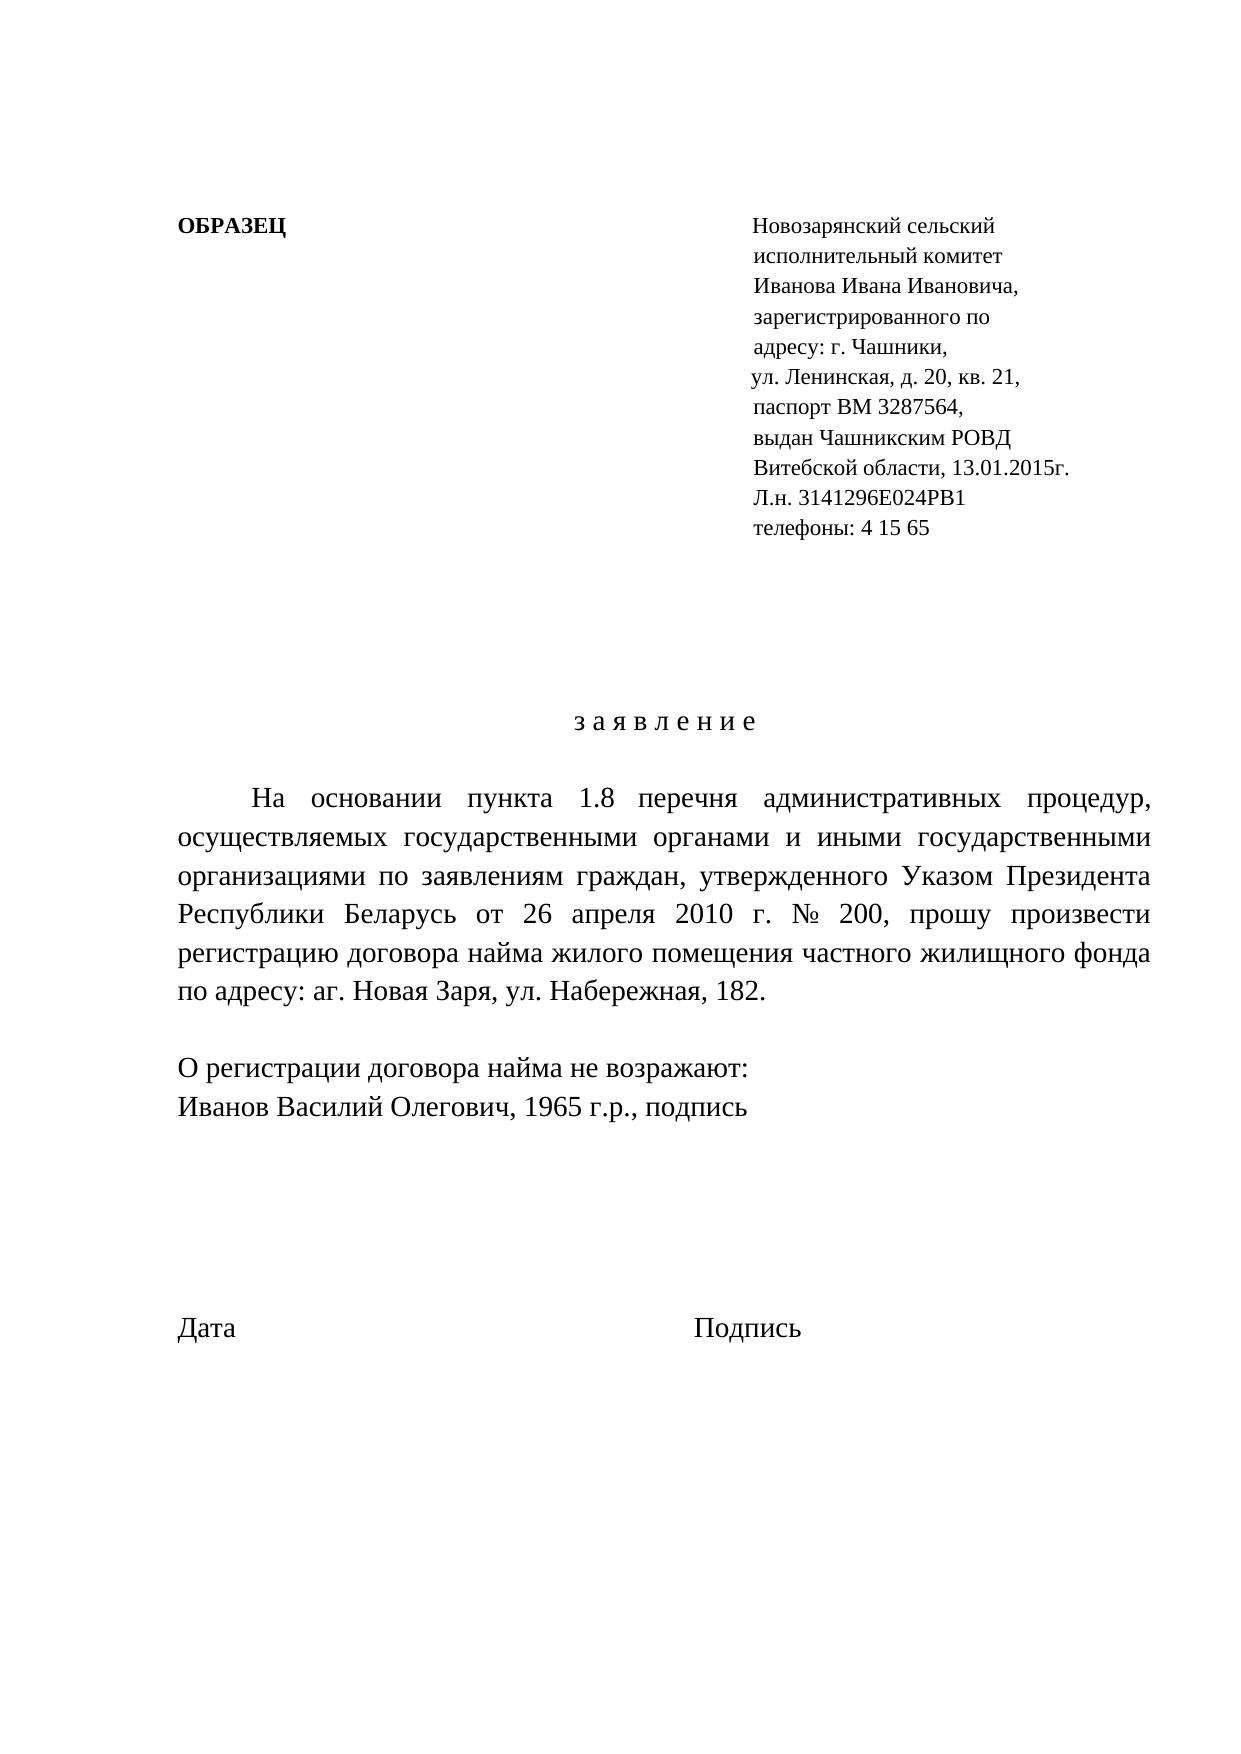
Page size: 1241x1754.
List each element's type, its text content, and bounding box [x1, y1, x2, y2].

text паспорт ВМ 3287564, [177, 393, 1152, 420]
text зарегистрированного по [325, 303, 1152, 329]
text ул. Ленинская, д. 20, кв. 21, [325, 363, 1152, 389]
text ОБРАЗЕЦ Новозарянский сельский [177, 212, 1152, 238]
text О регистрации договора найма не возражают: [177, 1050, 1152, 1084]
text Дата Подпись [177, 1311, 1152, 1344]
text Иванова Ивана Ивановича, [325, 273, 1152, 299]
text На основании пункта 1.8 перечня административных процедур, осуществляемых государственными органами и иными государственными организациями по заявлениям граждан, утвержденного Указом Президента Республики Беларусь от 26 апреля 2010 г. № 200, прошу произвести регистрацию договора найма жилого помещения частного жилищного фонда по адресу: аг. Новая Заря, ул. Набережная, 182. [177, 781, 1152, 1007]
text адресу: г. Чашники, [325, 333, 1152, 359]
text з а я в л е н и е [177, 703, 1152, 737]
text выдан Чашникским РОВД [177, 424, 1152, 450]
text Иванов Василий Олегович, 1965 г.р., подпись [177, 1089, 1152, 1122]
text телефоны: 4 15 65 [177, 514, 1152, 541]
text Витебской области, 13.01.2015г. [177, 454, 1152, 480]
text Л.н. 3141296Е024РВ1 [177, 484, 1152, 510]
text исполнительный комитет [325, 242, 1152, 269]
